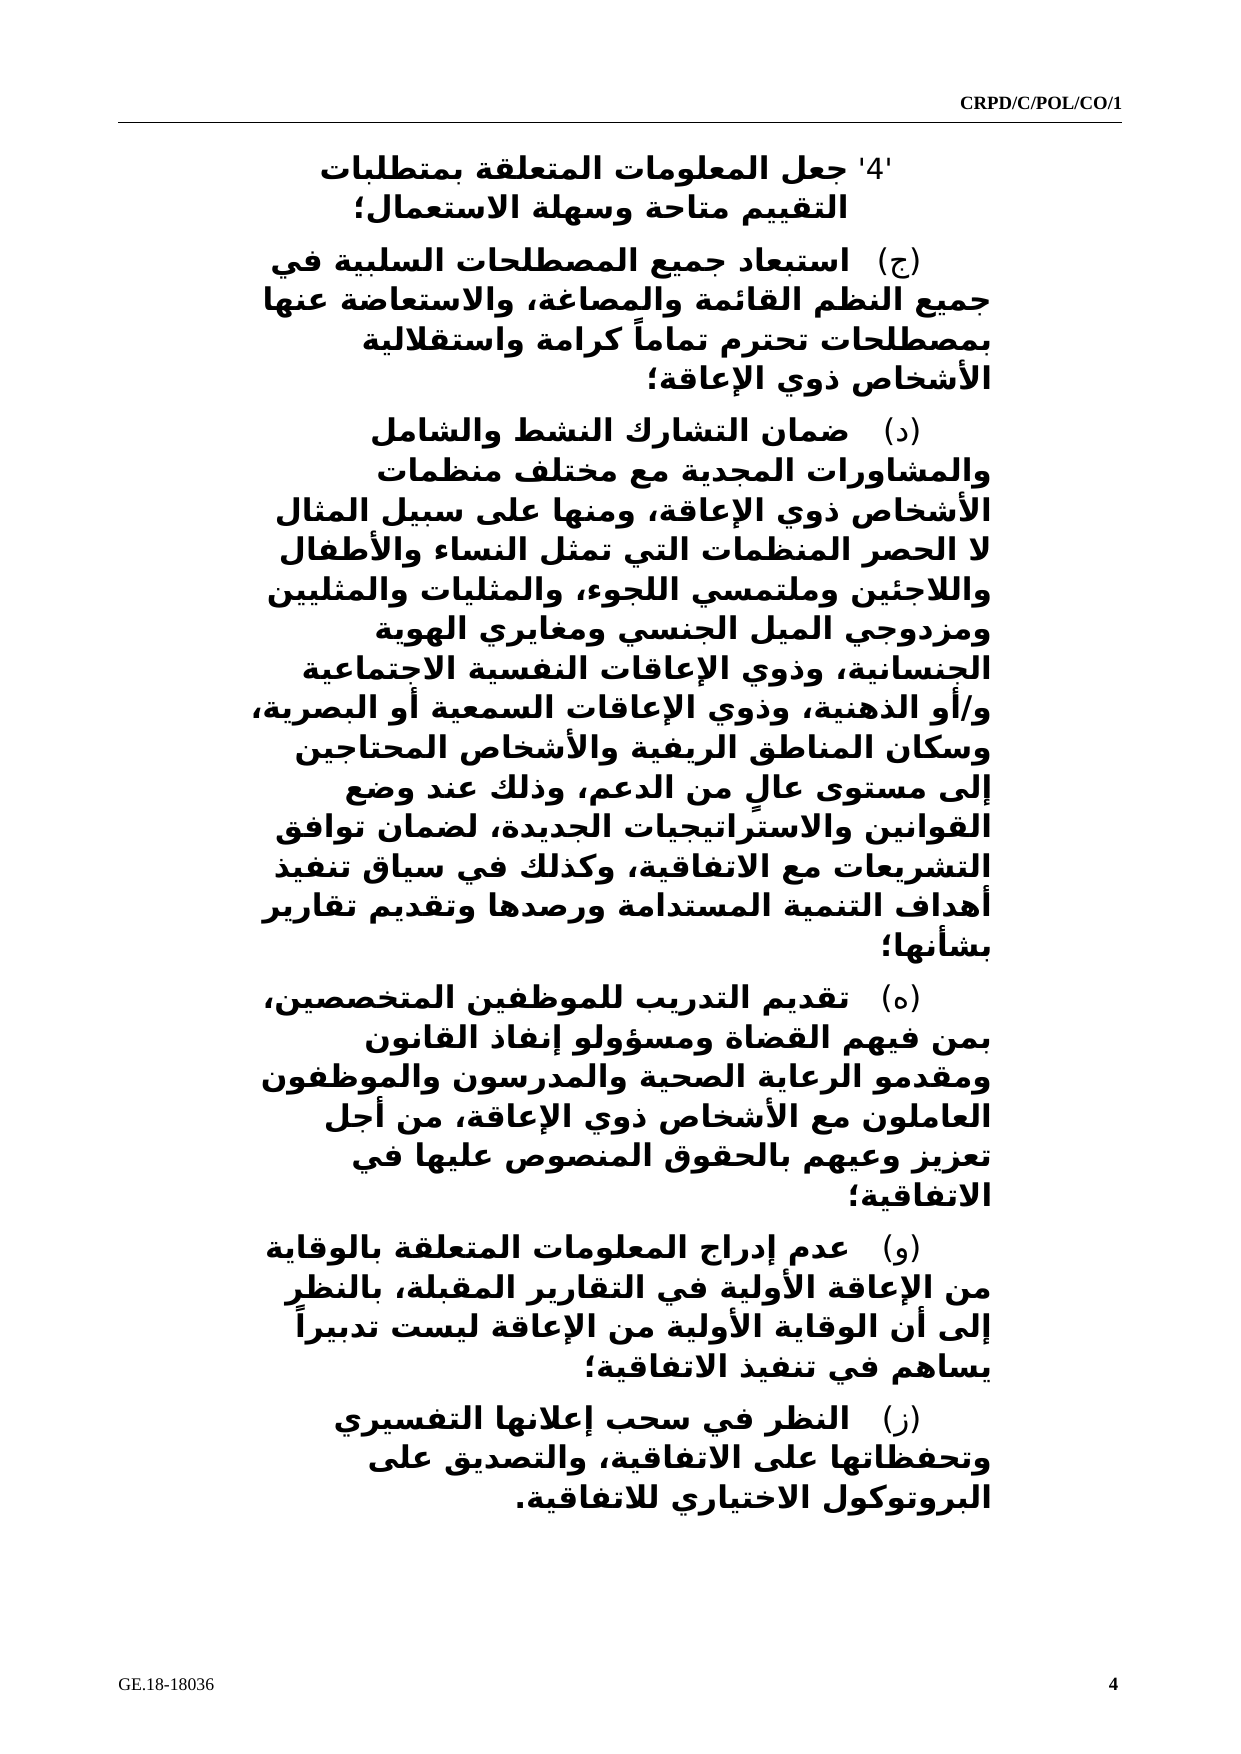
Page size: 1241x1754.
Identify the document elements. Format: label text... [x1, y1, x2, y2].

text جعل المعلومات المتعلقة بمتطلبات التقييم متاحة وسهلة الاستعمال؛ [248, 148, 892, 227]
text (ه) تقديم التدريب للموظفين المتخصصين، بمن فيهم القضاة ومسؤولو إنفاذ القانون ومقدمو الرعاية الصحية والمدرسون والموظفون العاملون مع الأشخاص ذوي الإعاقة، من أجل تعزيز وعيهم بالحقوق المنصوص عليها في الاتفاقية؛ [248, 977, 992, 1214]
text (ج) استبعاد جميع المصطلحات السلبية في جميع النظم القائمة والمصاغة، والاستعاضة عنها بمصطلحات تحترم تماماً كرامة واستقلالية الأشخاص ذوي الإعاقة؛ [248, 239, 992, 398]
text (و) عدم إدراج المعلومات المتعلقة بالوقاية من الإعاقة الأولية في التقارير المقبلة، بالنظر إلى أن الوقاية الأولية من الإعاقة ليست تدبيراً يساهم في تنفيذ الاتفاقية؛ [248, 1227, 992, 1385]
text (د) ضمان التشارك النشط والشامل والمشاورات المجدية مع مختلف منظمات الأشخاص ذوي الإعاقة، ومنها على سبيل المثال لا الحصر المنظمات التي تمثل النساء والأطفال واللاجئين وملتمسي اللجوء، والمثليات والمثليين ومزدوجي الميل الجنسي ومغايري الهوية الجنسانية، وذوي الإعاقات النفسية الاجتماعية و/أو الذهنية، وذوي الإعاقات السمعية أو البصرية، وسكان المناطق الريفية والأشخاص المحتاجين إلى مستوى عالٍ من الدعم، وذلك عند وضع القوانين والاستراتيجيات الجديدة، لضمان توافق التشريعات مع الاتفاقية، وكذلك في سياق تنفيذ أهداف التنمية المستدامة ورصدها وتقديم تقارير بشأنها؛ [248, 410, 992, 964]
text (ز) النظر في سحب إعلانها التفسيري وتحفظاتها على الاتفاقية، والتصديق على البروتوكول الاختياري للاتفاقية. [248, 1398, 992, 1516]
